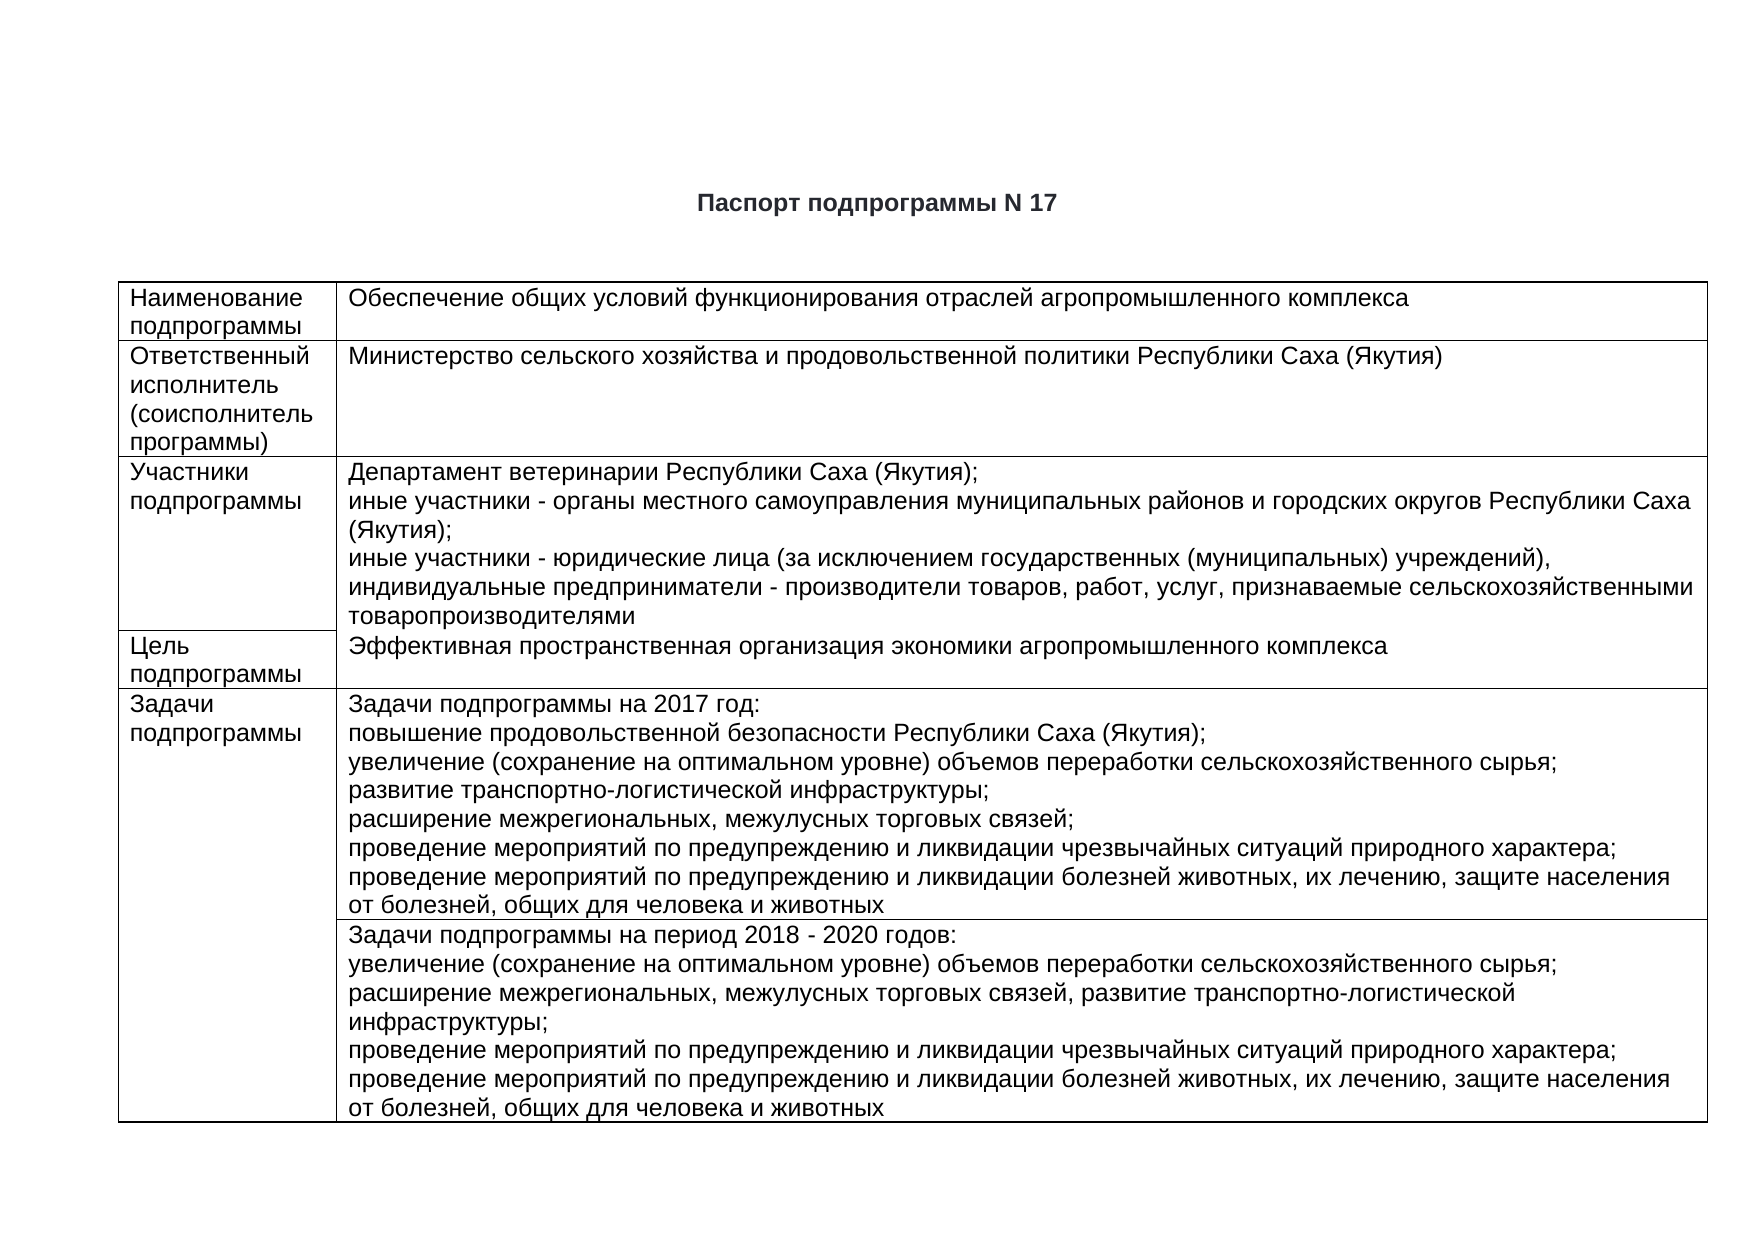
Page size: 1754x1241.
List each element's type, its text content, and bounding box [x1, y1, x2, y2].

table_cell Ответственный исполнитель (соисполнитель программы) [119, 341, 336, 456]
subtitle Паспорт подпрограммы N 17 [118, 188, 1636, 217]
table_cell Цель подпрограммы [119, 631, 336, 688]
table_header Обеспечение общих условий функционирования отраслей агропромышленного комплекса [337, 283, 1707, 340]
table_header Наименование подпрограммы [119, 283, 336, 340]
table_cell Участники подпрограммы [119, 457, 336, 629]
table_cell Министерство сельского хозяйства и продовольственной политики Республики Саха (Якутия) [337, 341, 1707, 456]
table_cell Департамент ветеринарии Республики Саха (Якутия); иные участники - органы местного самоуправления муниципальных районов и городских округов Республики Саха (Якутия); иные участники - юридические лица (за исключением государственных (муниципальных) учреждений), индивидуальные предприниматели - производители товаров, работ, услуг, признаваемые сельскохозяйственными товаропроизводителями [337, 457, 1707, 629]
table_cell Задачи подпрограммы [119, 689, 336, 1121]
table_cell Задачи подпрограммы на 2017 год: повышение продовольственной безопасности Республики Саха (Якутия); увеличение (сохранение на оптимальном уровне) объемов переработки сельскохозяйственного сырья; развитие транспортно-логистической инфраструктуры; расширение межрегиональных, межулусных торговых связей; проведение мероприятий по предупреждению и ликвидации чрезвычайных ситуаций природного характера; проведение мероприятий по предупреждению и ликвидации болезней животных, их лечению, защите населения от болезней, общих для человека и животных [337, 689, 1707, 919]
table_cell Задачи подпрограммы на период 2018 - 2020 годов: увеличение (сохранение на оптимальном уровне) объемов переработки сельскохозяйственного сырья; расширение межрегиональных, межулусных торговых связей, развитие транспортно-логистической инфраструктуры; проведение мероприятий по предупреждению и ликвидации чрезвычайных ситуаций природного характера; проведение мероприятий по предупреждению и ликвидации болезней животных, их лечению, защите населения от болезней, общих для человека и животных [337, 920, 1707, 1121]
table_cell Эффективная пространственная организация экономики агропромышленного комплекса [337, 630, 1707, 688]
